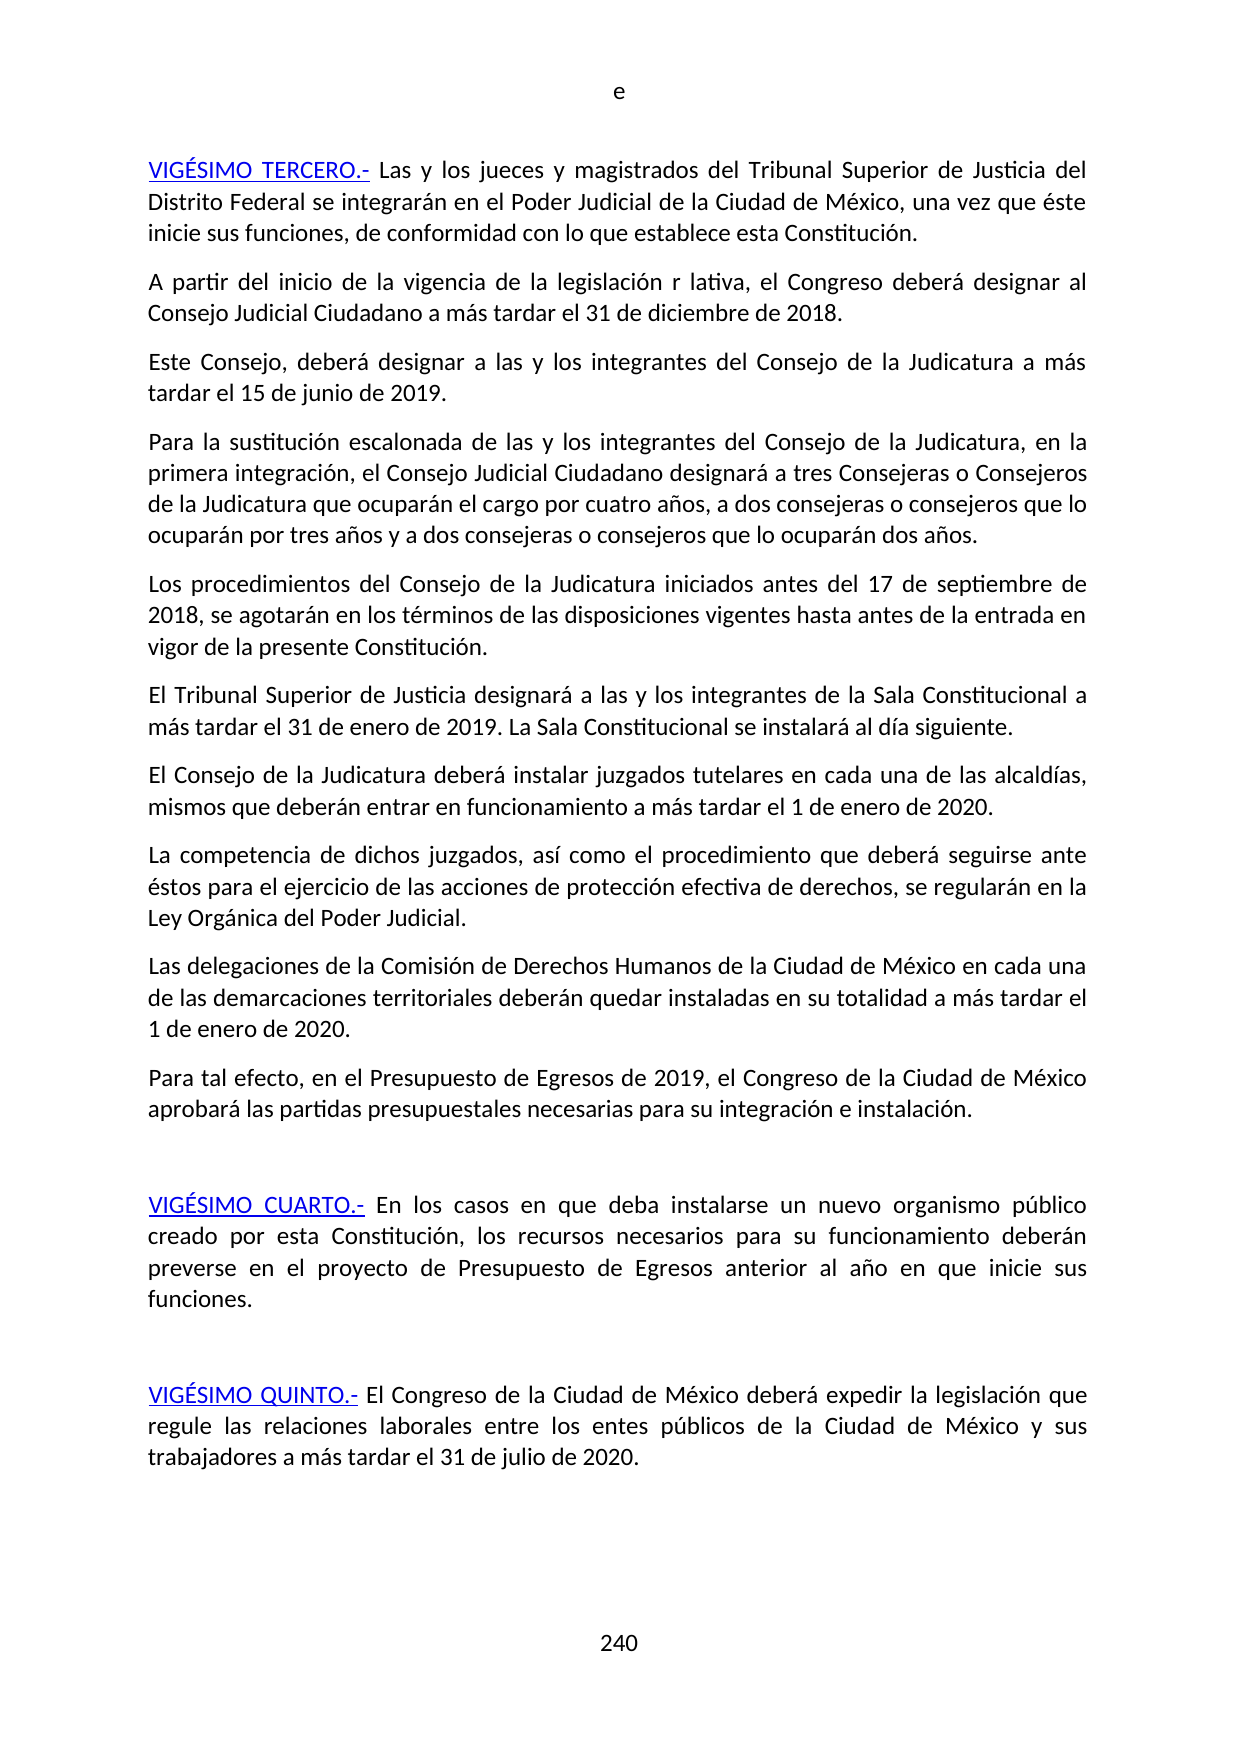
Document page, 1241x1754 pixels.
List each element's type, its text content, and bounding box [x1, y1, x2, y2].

text Para la sustitución escalonada de las y los integrantes del Consejo de la Judicatura, en la primera integración, el Consejo Judicial Ciudadano designará a tres Consejeras o Consejeros de la Judicatura que ocuparán el cargo por cuatro años, a dos consejeras o consejeros que lo ocuparán por tres años y a dos consejeras o consejeros que lo ocuparán dos años. [148, 426, 1089, 550]
text Este Consejo, deberá designar a las y los integrantes del Consejo de la Judicatura a más tardar el 15 de junio de 2019. [148, 346, 1089, 408]
text Para tal efecto, en el Presupuesto de Egresos de 2019, el Congreso de la Ciudad de México aprobará las partidas presupuestales necesarias para su integración e instalación. [148, 1062, 1089, 1124]
text Las delegaciones de la Comisión de Derechos Humanos de la Ciudad de México en cada una de las demarcaciones territoriales deberán quedar instaladas en su totalidad a más tardar el 1 de enero de 2020. [148, 951, 1089, 1044]
text Los procedimientos del Consejo de la Judicatura iniciados antes del 17 de septiembre de 2018, se agotarán en los términos de las disposiciones vigentes hasta antes de la entrada en vigor de la presente Constitución. [148, 568, 1089, 661]
text A partir del inicio de la vigencia de la legislación r lativa, el Congreso deberá designar al Consejo Judicial Ciudadano a más tardar el 31 de diciembre de 2018. [148, 266, 1089, 328]
text VIGÉSIMO QUINTO.- El Congreso de la Ciudad de México deberá expedir la legislación que regule las relaciones laborales entre los entes públicos de la Ciudad de México y sus trabajadores a más tardar el 31 de julio de 2020. [148, 1379, 1089, 1472]
text VIGÉSIMO TERCERO.- Las y los jueces y magistrados del Tribunal Superior de Justicia del Distrito Federal se integrarán en el Poder Judicial de la Ciudad de México, una vez que éste inicie sus funciones, de conformidad con lo que establece esta Constitución. [148, 154, 1089, 248]
text La competencia de dichos juzgados, así como el procedimiento que deberá seguirse ante éstos para el ejercicio de las acciones de protección efectiva de derechos, se regularán en la Ley Orgánica del Poder Judicial. [148, 839, 1089, 932]
text VIGÉSIMO CUARTO.- En los casos en que deba instalarse un nuevo organismo público creado por esta Constitución, los recursos necesarios para su funcionamiento deberán preverse en el proyecto de Presupuesto de Egresos anterior al año en que inicie sus funciones. [148, 1189, 1089, 1313]
text El Consejo de la Judicatura deberá instalar juzgados tutelares en cada una de las alcaldías, mismos que deberán entrar en funcionamiento a más tardar el 1 de enero de 2020. [148, 759, 1089, 821]
text El Tribunal Superior de Justicia designará a las y los integrantes de la Sala Constitucional a más tardar el 31 de enero de 2019. La Sala Constitucional se instalará al día siguiente. [148, 679, 1089, 741]
